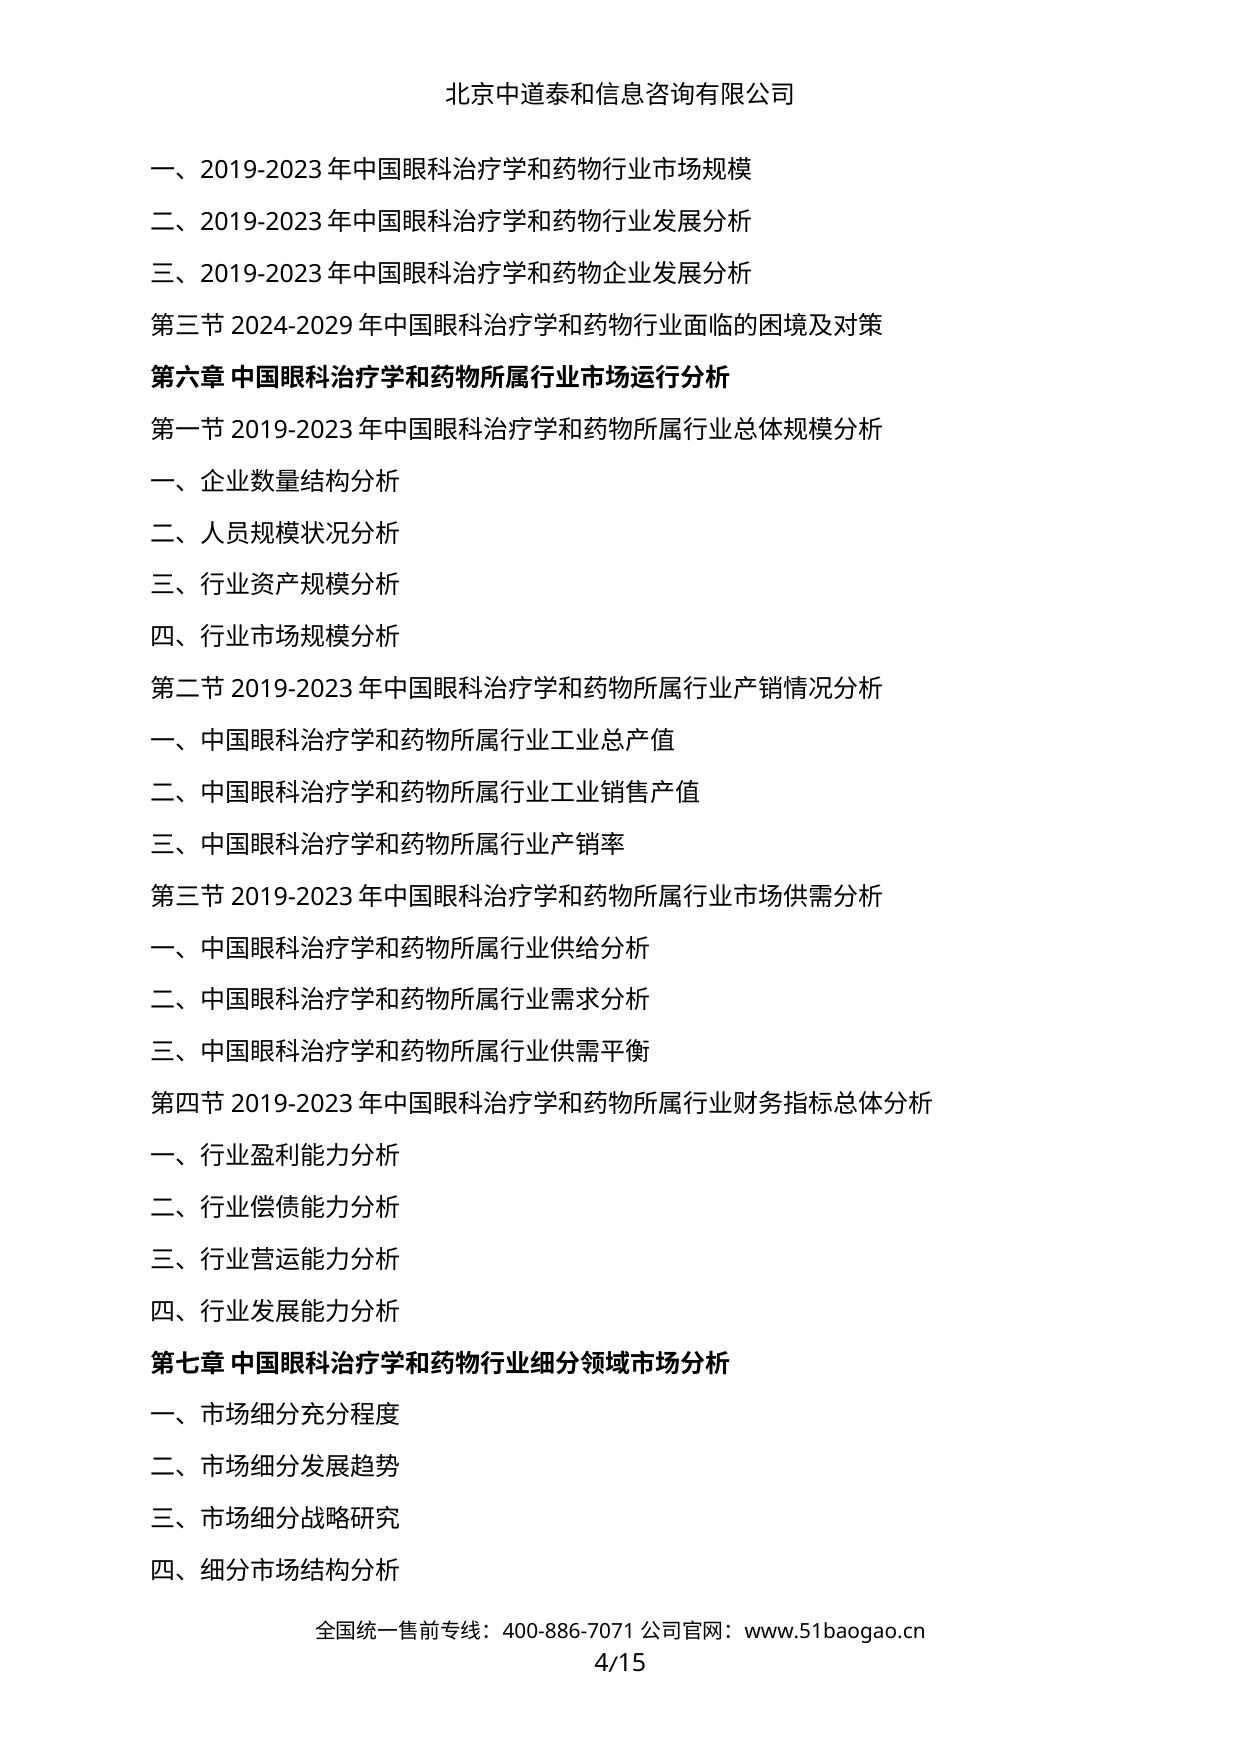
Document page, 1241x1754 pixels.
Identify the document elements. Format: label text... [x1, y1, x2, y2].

text 二、人员规模状况分析 [150, 513, 1090, 549]
text 三、中国眼科治疗学和药物所属行业供需平衡 [150, 1032, 1090, 1068]
text 一、2019-2023年中国眼科治疗学和药物行业市场规模 [150, 150, 1090, 186]
text 四、行业发展能力分析 [150, 1291, 1090, 1327]
text 第七章 中国眼科治疗学和药物行业细分领域市场分析 [150, 1343, 1090, 1379]
text 三、中国眼科治疗学和药物所属行业产销率 [150, 824, 1090, 861]
text 第二节 2019-2023年中国眼科治疗学和药物所属行业产销情况分析 [150, 669, 1090, 705]
text 二、中国眼科治疗学和药物所属行业工业销售产值 [150, 772, 1090, 809]
text 二、行业偿债能力分析 [150, 1187, 1090, 1224]
text 第三节 2019-2023年中国眼科治疗学和药物所属行业市场供需分析 [150, 876, 1090, 912]
text 一、中国眼科治疗学和药物所属行业供给分析 [150, 928, 1090, 964]
text 四、行业市场规模分析 [150, 617, 1090, 653]
text 三、行业资产规模分析 [150, 565, 1090, 601]
text 三、市场细分战略研究 [150, 1499, 1090, 1535]
text 第四节 2019-2023年中国眼科治疗学和药物所属行业财务指标总体分析 [150, 1084, 1090, 1120]
text 第三节 2024-2029年中国眼科治疗学和药物行业面临的困境及对策 [150, 306, 1090, 342]
text 第一节 2019-2023年中国眼科治疗学和药物所属行业总体规模分析 [150, 409, 1090, 446]
text 三、行业营运能力分析 [150, 1239, 1090, 1276]
text 四、细分市场结构分析 [150, 1551, 1090, 1587]
text 三、2019-2023年中国眼科治疗学和药物企业发展分析 [150, 254, 1090, 290]
text 二、中国眼科治疗学和药物所属行业需求分析 [150, 980, 1090, 1016]
text 二、市场细分发展趋势 [150, 1447, 1090, 1483]
text 二、2019-2023年中国眼科治疗学和药物行业发展分析 [150, 202, 1090, 238]
text 一、中国眼科治疗学和药物所属行业工业总产值 [150, 721, 1090, 757]
text 一、市场细分充分程度 [150, 1395, 1090, 1431]
text 一、行业盈利能力分析 [150, 1136, 1090, 1172]
text 一、企业数量结构分析 [150, 461, 1090, 497]
text 第六章 中国眼科治疗学和药物所属行业市场运行分析 [150, 357, 1090, 394]
